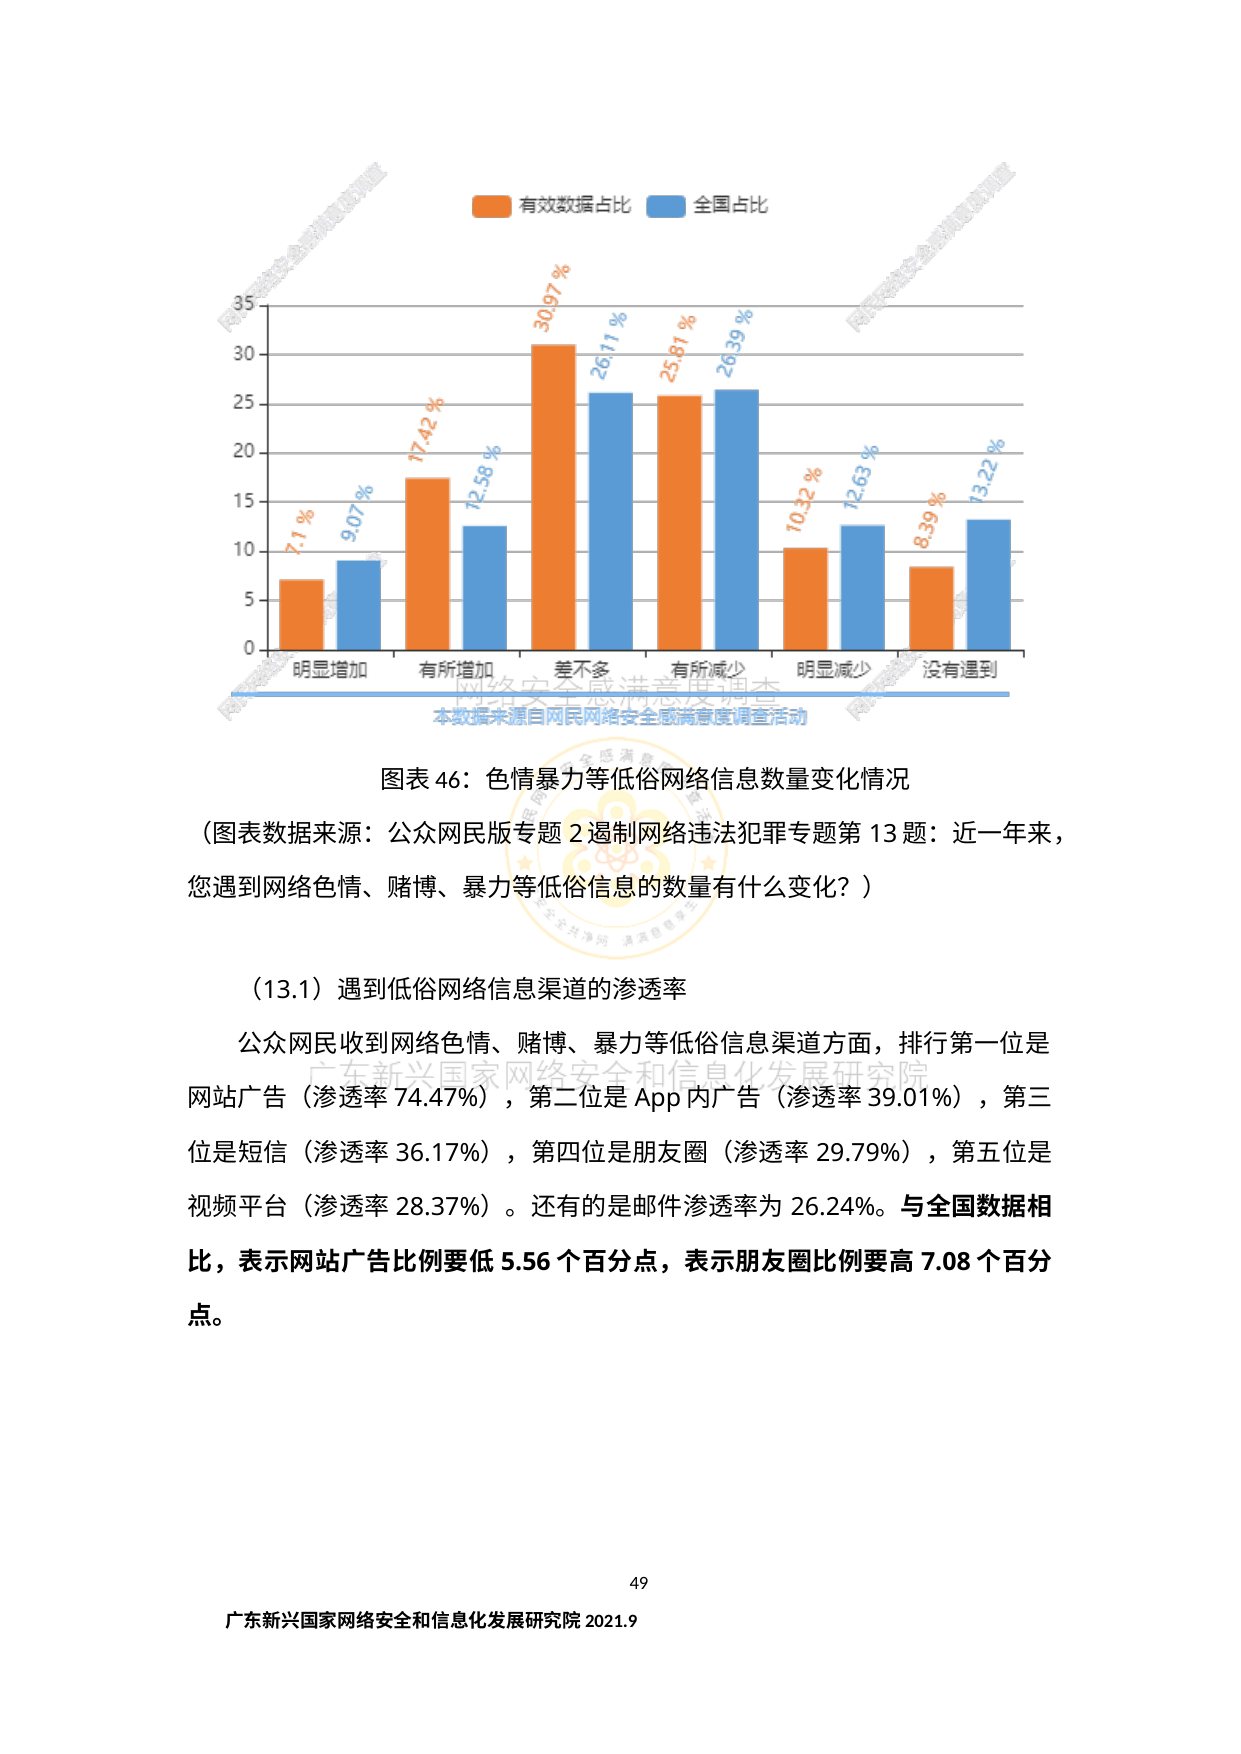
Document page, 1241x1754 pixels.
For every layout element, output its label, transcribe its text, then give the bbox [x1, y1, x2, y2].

text 图表46：色情暴力等低俗网络信息数量变化情况 [187, 759, 1053, 795]
picture [202, 150, 1039, 744]
text （13.1）遇到低俗网络信息渠道的渗透率 [187, 969, 1053, 1005]
text （图表数据来源：公众网民版专题2遏制网络违法犯罪专题第13题：近一年来，您遇到网络色情、赌博、暴力等低俗信息的数量有什么变化？） [187, 813, 1053, 904]
text 公众网民收到网络色情、赌博、暴力等低俗信息渠道方面，排行第一位是网站广告（渗透率74.47%），第二位是App内广告（渗透率39.01%），第三位是短信（渗透率36.17%），第四位是朋友圈（渗透率29.79%），第五位是视频平台（渗透率28.37%）。还有的是邮件渗透率为26.24%。与全国数据相比，表示网站广告比例要低5.56个百分点，表示朋友圈比例要高7.08个百分点。 [187, 1023, 1053, 1332]
